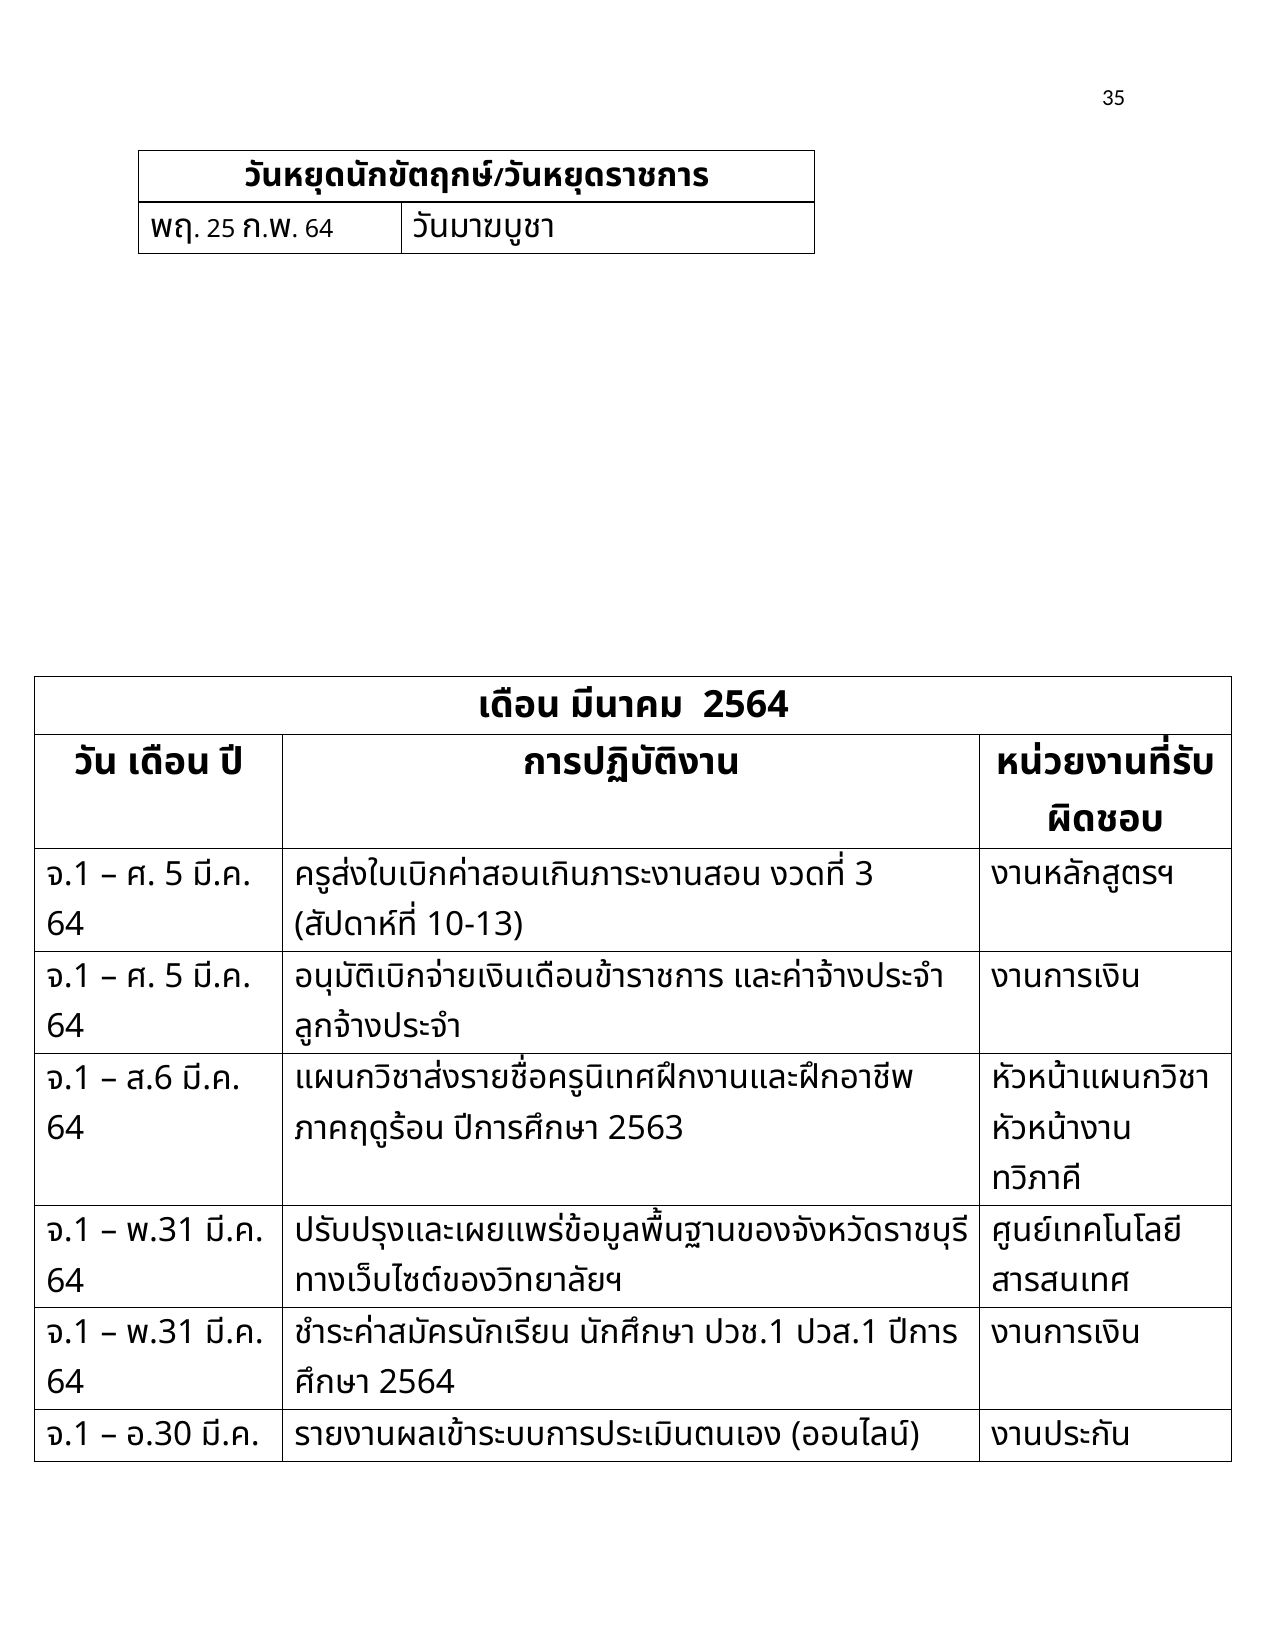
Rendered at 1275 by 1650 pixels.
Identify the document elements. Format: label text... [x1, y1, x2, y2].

table_cell งานหลักสูตรฯ [980, 849, 1231, 951]
table_cell อนุมัติเบิกจ่ายเงินเดือนข้าราชการ และค่าจ้างประจำลูกจ้างประจำ [283, 952, 979, 1052]
table_cell จ.1 – ศ. 5 มี.ค. 64 [35, 952, 282, 1052]
table_header เดือน มีนาคม 2564 [35, 677, 1231, 734]
table_cell การปฏิบัติงาน [283, 735, 979, 848]
table_cell วันมาฆบูชา [402, 203, 814, 253]
table_cell จ.1 – อ.30 มี.ค. 64 [35, 1410, 282, 1461]
table_cell ปรับปรุงและเผยแพร่ข้อมูลพื้นฐานของจังหวัดราชบุรี ทางเว็บไซต์ของวิทยาลัยฯ [283, 1206, 979, 1307]
table_cell หัวหน้าแผนกวิชา หัวหน้างานทวิภาคี [980, 1054, 1231, 1205]
table_cell ชำระค่าสมัครนักเรียน นักศึกษา ปวช.1 ปวส.1 ปีการศึกษา 2564 [283, 1308, 979, 1409]
table_cell งานการเงิน [980, 1308, 1231, 1409]
table_cell ครูส่งใบเบิกค่าสอนเกินภาระงานสอน งวดที่ 3 (สัปดาห์ที่ 10-13) [283, 849, 979, 951]
table_cell จ.1 – พ.31 มี.ค. 64 [35, 1206, 282, 1307]
table_cell วัน เดือน ปี [35, 735, 282, 848]
table_cell งานการเงิน [980, 952, 1231, 1052]
table_cell หน่วยงานที่รับผิดชอบ [980, 735, 1231, 848]
table_cell แผนกวิชาส่งรายชื่อครูนิเทศฝึกงานและฝึกอาชีพ ภาคฤดูร้อน ปีการศึกษา 2563 [283, 1054, 979, 1205]
table_cell ศูนย์เทคโนโลยีสารสนเทศ [980, 1206, 1231, 1307]
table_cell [283, 1410, 979, 1461]
table_cell จ.1 – ศ. 5 มี.ค. 64 [35, 849, 282, 951]
table_cell งานประกันคุณภาพ [980, 1410, 1231, 1461]
table_cell พฤ. 25 ก.พ. 64 [139, 203, 401, 253]
table_cell จ.1 – ส.6 มี.ค. 64 [35, 1054, 282, 1205]
table_cell จ.1 – พ.31 มี.ค. 64 [35, 1308, 282, 1409]
table_header วันหยุดนักขัตฤกษ์/วันหยุดราชการ [139, 151, 814, 201]
